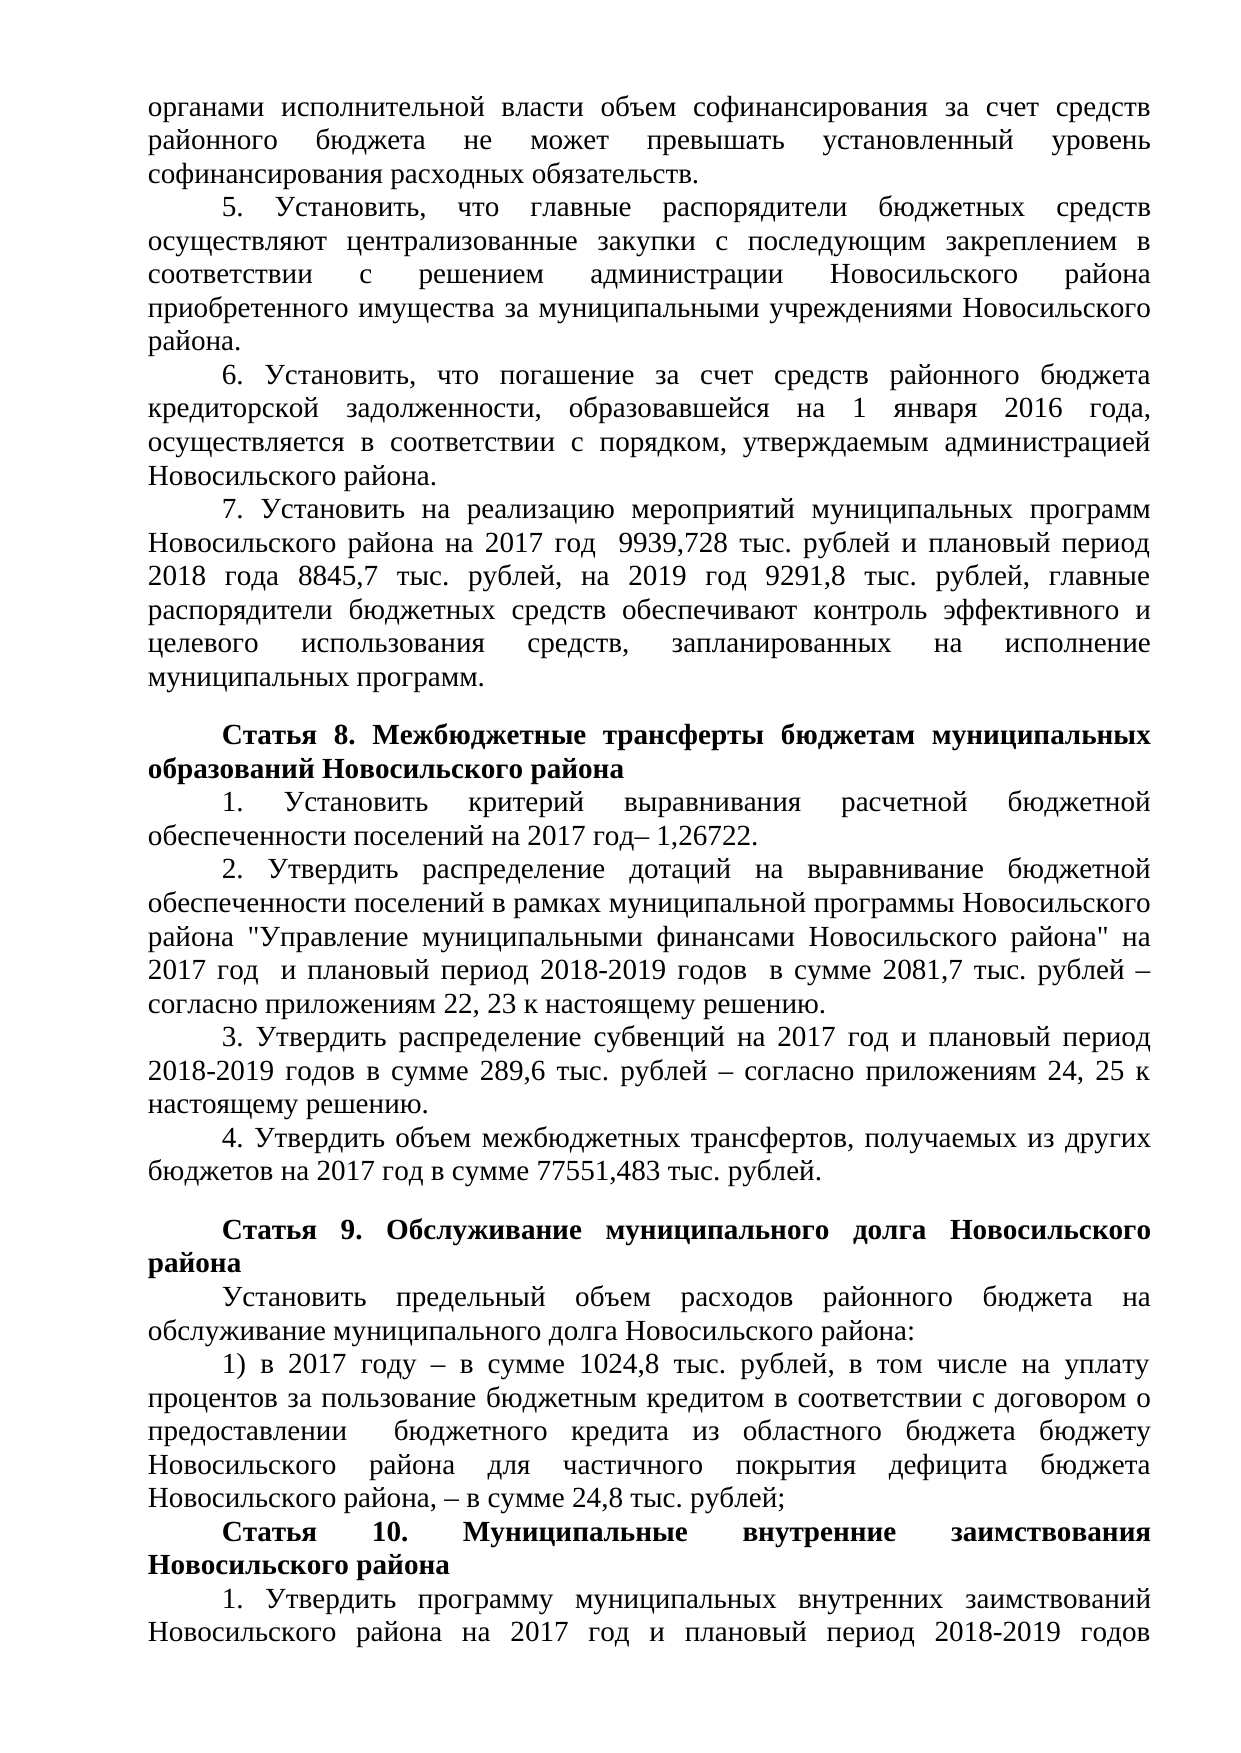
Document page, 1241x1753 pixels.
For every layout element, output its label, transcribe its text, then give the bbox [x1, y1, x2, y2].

text Статья 9. Обслуживание муниципального долга Новосильского района [148, 1212, 1152, 1279]
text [148, 89, 1152, 189]
text 3. Утвердить распределение субвенций на 2017 год и плановый период 2018-2019 годов в сумме 289,6 тыс. рублей – согласно приложениям 24, 25 к настоящему решению. [148, 1019, 1152, 1120]
text 1. Установить критерий выравнивания расчетной бюджетной обеспеченности поселений на 2017 год– 1,26722. [148, 784, 1152, 852]
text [148, 1581, 1152, 1648]
text 6. Установить, что погашение за счет средств районного бюджета кредиторской задолженности, образовавшейся на 1 января 2016 года, осуществляется в соответствии с порядком, утверждаемым администрацией Новосильского района. [148, 357, 1152, 491]
text Статья 8. Межбюджетные трансферты бюджетам муниципальных образований Новосильского района [148, 717, 1152, 784]
text 2. Утвердить распределение дотаций на выравнивание бюджетной обеспеченности поселений в рамках муниципальной программы Новосильского района "Управление муниципальными финансами Новосильского района" на 2017 год и плановый период 2018-2019 годов в сумме 2081,7 тыс. рублей – согласно приложениям 22, 23 к настоящему решению. [148, 852, 1152, 1019]
text 5. Установить, что главные распорядители бюджетных средств осуществляют централизованные закупки с последующим закреплением в соответствии с решением администрации Новосильского района приобретенного имущества за муниципальными учреждениями Новосильского района. [148, 189, 1152, 357]
text 7. Установить на реализацию мероприятий муниципальных программ Новосильского района на 2017 год 9939,728 тыс. рублей и плановый период 2018 года 8845,7 тыс. рублей, на 2019 год 9291,8 тыс. рублей, главные распорядители бюджетных средств обеспечивают контроль эффективного и целевого использования средств, запланированных на исполнение муниципальных программ. [148, 491, 1152, 692]
text 1) в 2017 году – в сумме 1024,8 тыс. рублей, в том числе на уплату процентов за пользование бюджетным кредитом в соответствии с договором о предоставлении бюджетного кредита из областного бюджета бюджету Новосильского района для частичного покрытия дефицита бюджета Новосильского района, – в сумме 24,8 тыс. рублей; [148, 1346, 1152, 1514]
text Статья 10. Муниципальные внутренние заимствования Новосильского района [148, 1514, 1152, 1581]
text 4. Утвердить объем межбюджетных трансфертов, получаемых из других бюджетов на 2017 год в сумме 77551,483 тыс. рублей. [148, 1120, 1152, 1187]
text Установить предельный объем расходов районного бюджета на обслуживание муниципального долга Новосильского района: [148, 1279, 1152, 1346]
